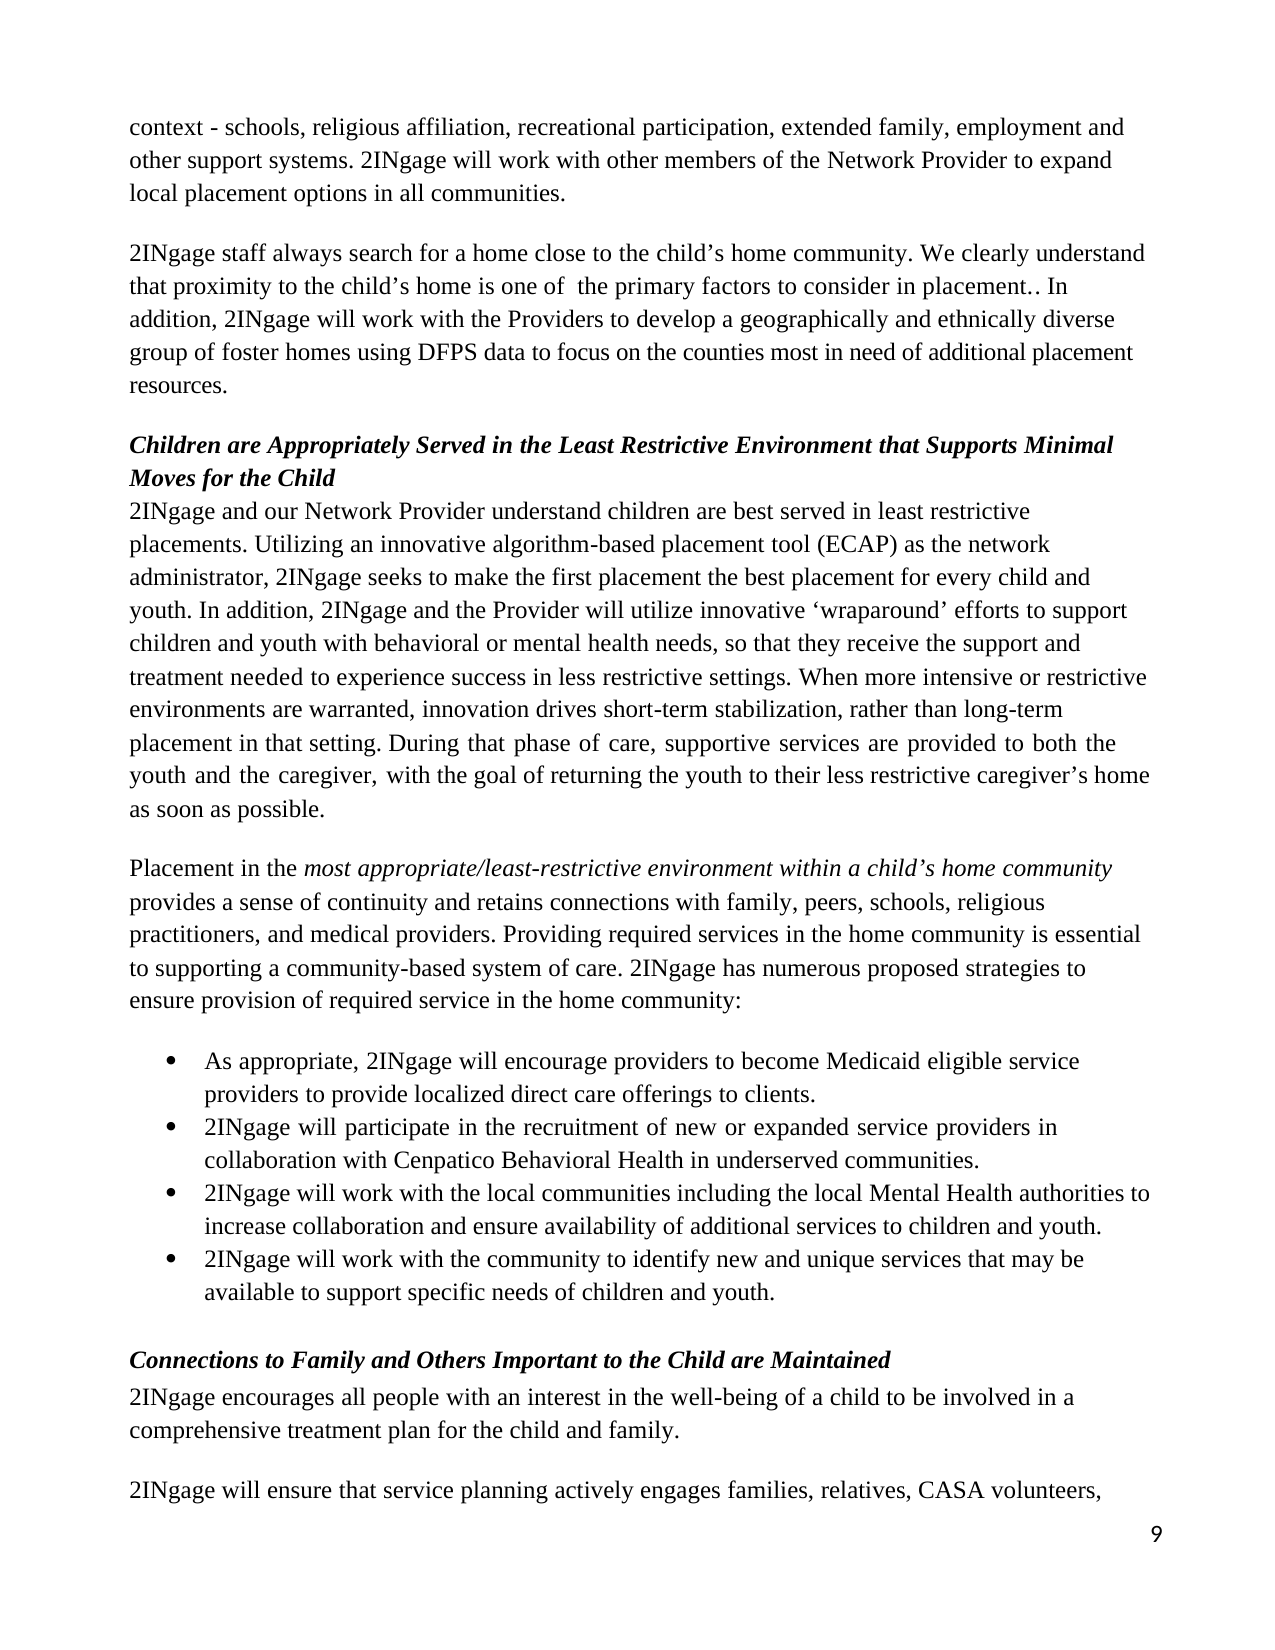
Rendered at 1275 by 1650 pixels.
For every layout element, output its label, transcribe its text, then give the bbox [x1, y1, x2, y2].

text 2INgage staff always search for a home close to the child’s home community. We clearly understand that proximity to the child’s home is one of the primary factors to consider in placement.. In addition, 2INgage will work with the Providers to develop a geographically and ethnically diverse group of foster homes using DFPS data to focus on the counties most in need of additional placement resources. [129, 238, 1150, 399]
text 2INgage encourages all people with an interest in the well-being of a child to be involved in a comprehensive treatment plan for the child and family. [129, 1382, 1150, 1444]
text Connections to Family and Others Important to the Child are Maintained [129, 1345, 930, 1374]
list As appropriate, 2INgage will encourage providers to become Medicaid eligible service providers to provide localized direct care offerings to clients. [167, 1046, 1150, 1107]
text Children are Appropriately Served in the Least Restrictive Environment that Supports Minimal Moves for the Child [129, 430, 1150, 492]
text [129, 112, 1150, 207]
text 2INgage and our Network Provider understand children are best served in least restrictive placements. Utilizing an innovative algorithm-based placement tool (ECAP) as the network administrator, 2INgage seeks to make the first placement the best placement for every child and youth. In addition, 2INgage and the Provider will utilize innovative ‘wraparound’ efforts to support children and youth with behavioral or mental health needs, so that they receive the support and treatment needed to experience success in less restrictive settings. When more intensive or restrictive environments are warranted, innovation drives short-term stabilization, rather than long-term placement in that setting. During that phase of care, supportive services are provided to both the youth and the caregiver, with the goal of returning the youth to their less restrictive caregiver’s home as soon as possible. [129, 496, 1150, 822]
list 2INgage will work with the local communities including the local Mental Health authorities to increase collaboration and ensure availability of additional services to children and youth. [167, 1178, 1150, 1239]
list 2INgage will participate in the recruitment of new or expanded service providers in collaboration with Cenpatico Behavioral Health in underserved communities. [167, 1112, 1150, 1173]
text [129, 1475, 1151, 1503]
list 2INgage will work with the community to identify new and unique services that may be available to support specific needs of children and youth. [167, 1244, 1150, 1306]
text Placement in the most appropriate/least-restrictive environment within a child’s home community provides a sense of continuity and retains connections with family, peers, schools, religious practitioners, and medical providers. Providing required services in the home community is essential to supporting a community-based system of care. 2INgage has numerous proposed strategies to ensure provision of required service in the home community: [129, 853, 1151, 1014]
